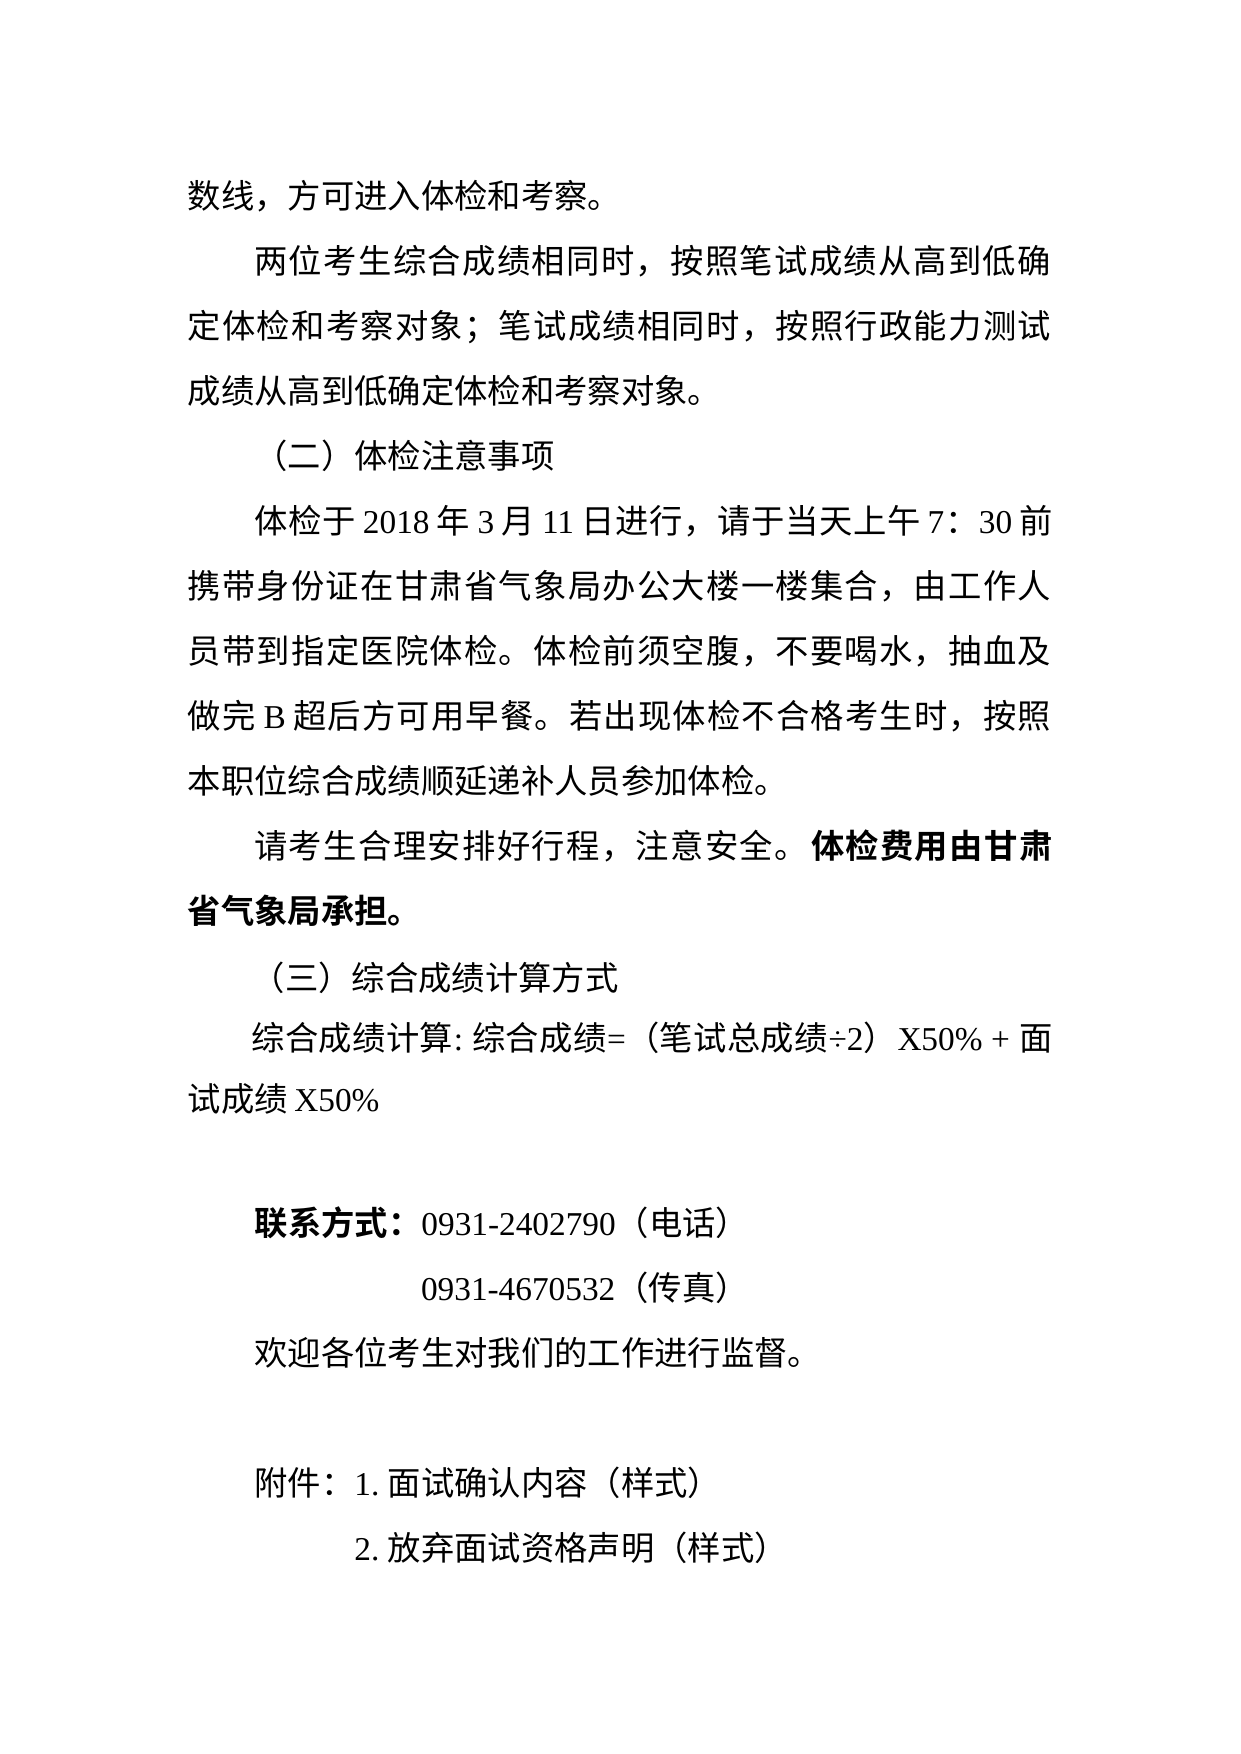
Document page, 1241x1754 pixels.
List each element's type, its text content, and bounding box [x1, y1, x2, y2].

text （二）体检注意事项 [187, 422, 1053, 487]
text 0931-4670532（传真） [187, 1253, 1053, 1318]
text 综合成绩计算: 综合成绩=（笔试总成绩÷2）X50% + 面试成绩X50% [187, 1002, 1053, 1123]
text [187, 162, 1053, 227]
text 两位考生综合成绩相同时，按照笔试成绩从高到低确定体检和考察对象；笔试成绩相同时，按照行政能力测试成绩从高到低确定体检和考察对象。 [187, 227, 1053, 422]
text 附件：1. 面试确认内容（样式） [187, 1448, 1053, 1513]
text 体检于2018年3月11日进行，请于当天上午7：30前携带身份证在甘肃省气象局办公大楼一楼集合，由工作人员带到指定医院体检。体检前须空腹，不要喝水，抽血及做完B超后方可用早餐。若出现体检不合格考生时，按照本职位综合成绩顺延递补人员参加体检。 [187, 487, 1053, 812]
text （三）综合成绩计算方式 [187, 942, 1053, 1002]
text 请考生合理安排好行程，注意安全。体检费用由甘肃省气象局承担。 [187, 812, 1053, 942]
text 欢迎各位考生对我们的工作进行监督。 [187, 1318, 1053, 1383]
text 联系方式：0931-2402790（电话） [187, 1188, 1053, 1253]
text 2. 放弃面试资格声明（样式） [187, 1513, 1053, 1578]
